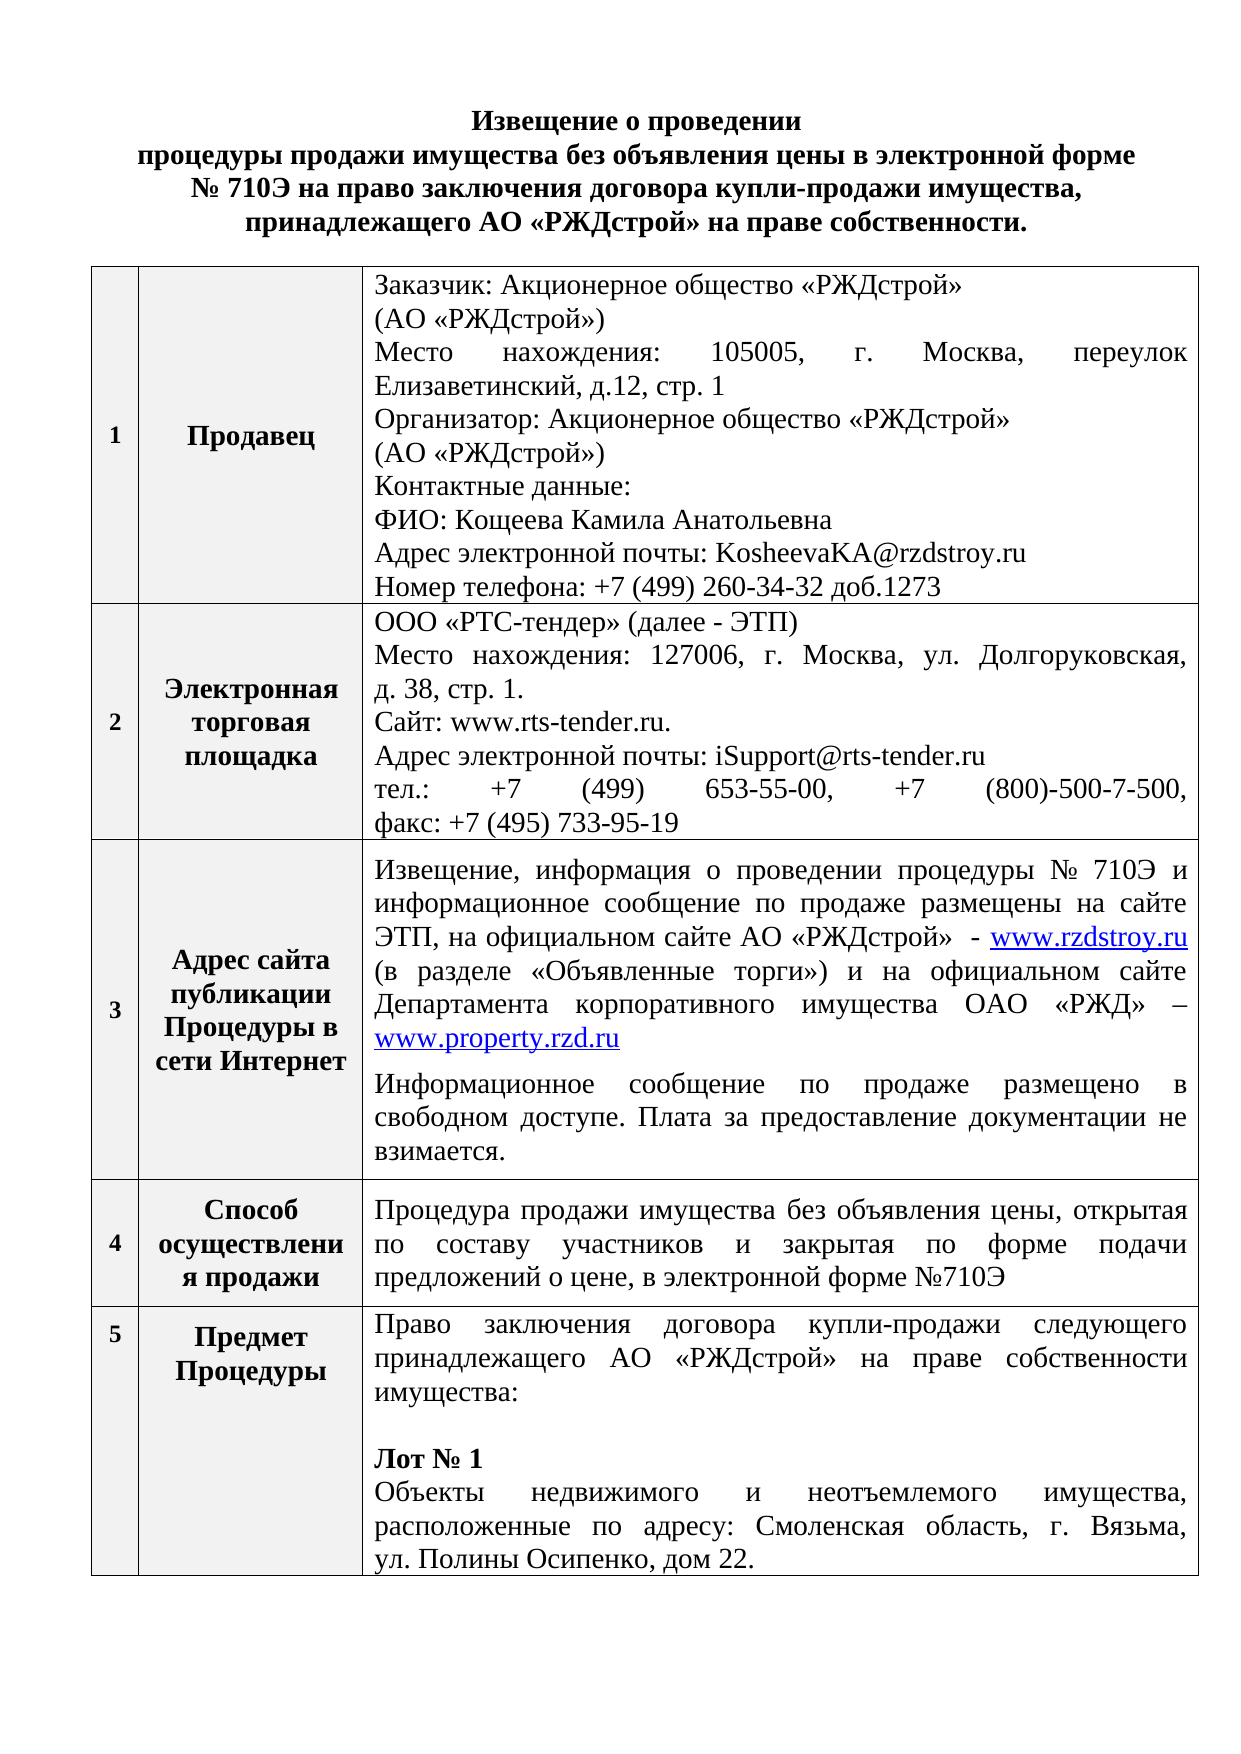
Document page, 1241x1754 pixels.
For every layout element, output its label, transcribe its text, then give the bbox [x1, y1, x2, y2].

table_cell 2 [92, 604, 138, 838]
table_header Заказчик: Акционерное общество «РЖДстрой» (АО «РЖДстрой») Место нахождения: 105005, г. Москва, переулок Елизаветинский, д.12, стр. 1 Организатор: Акционерное общество «РЖДстрой» (АО «РЖДстрой») Контактные данные: ФИО: Кощеева Камила Анатольевна Адрес электронной почты: KosheevaKA@rzdstroy.ru Номер телефона: +7 (499) 260-34-32 доб.1273 [363, 267, 1198, 603]
table_cell Способ осуществления продажи [139, 1180, 362, 1306]
table_cell Процедура продажи имущества без объявления цены, открытая по составу участников и закрытая по форме подачи предложений о цене, в электронной форме №710Э [363, 1180, 1198, 1306]
table_cell Предмет Процедуры [139, 1307, 362, 1575]
text процедуры продажи имущества без объявления цены в электронной форме № 710Э на право заключения договора купли-продажи имущества, принадлежащего АО «РЖДстрой» на праве собственности. [136, 137, 1137, 237]
table_cell Электронная торговая площадка [139, 604, 362, 838]
table_header Продавец [139, 267, 362, 603]
table_cell 5 [92, 1307, 138, 1575]
table_cell 3 [92, 840, 138, 1179]
table_cell 4 [92, 1180, 138, 1306]
text Извещение о проведении [136, 103, 1137, 137]
table_header 1 [92, 267, 138, 603]
table_cell Извещение, информация о проведении процедуры № 710Э и информационное сообщение по продаже размещены на сайте ЭТП, на официальном сайте АО «РЖДстрой» - www.rzdstroy.ru (в разделе «Объявленные торги») и на официальном сайте Департамента корпоративного имущества ОАО «РЖД» – www.property.rzd.ru Информационное сообщение по продаже размещено в свободном доступе. Плата за предоставление документации не взимается. [363, 840, 1198, 1179]
table_cell ООО «РТС-тендер» (далее - ЭТП) Место нахождения: 127006, г. Москва, ул. Долгоруковская, д. 38, стр. 1. Сайт: www.rts-tender.ru. Адрес электронной почты: iSupport@rts-tender.ru тел.: +7 (499) 653-55-00, +7 (800)-500-7-500, факс: +7 (495) 733-95-19 [363, 604, 1198, 838]
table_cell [363, 1307, 1198, 1575]
table_cell Адрес сайта публикации Процедуры в сети Интернет [139, 840, 362, 1179]
